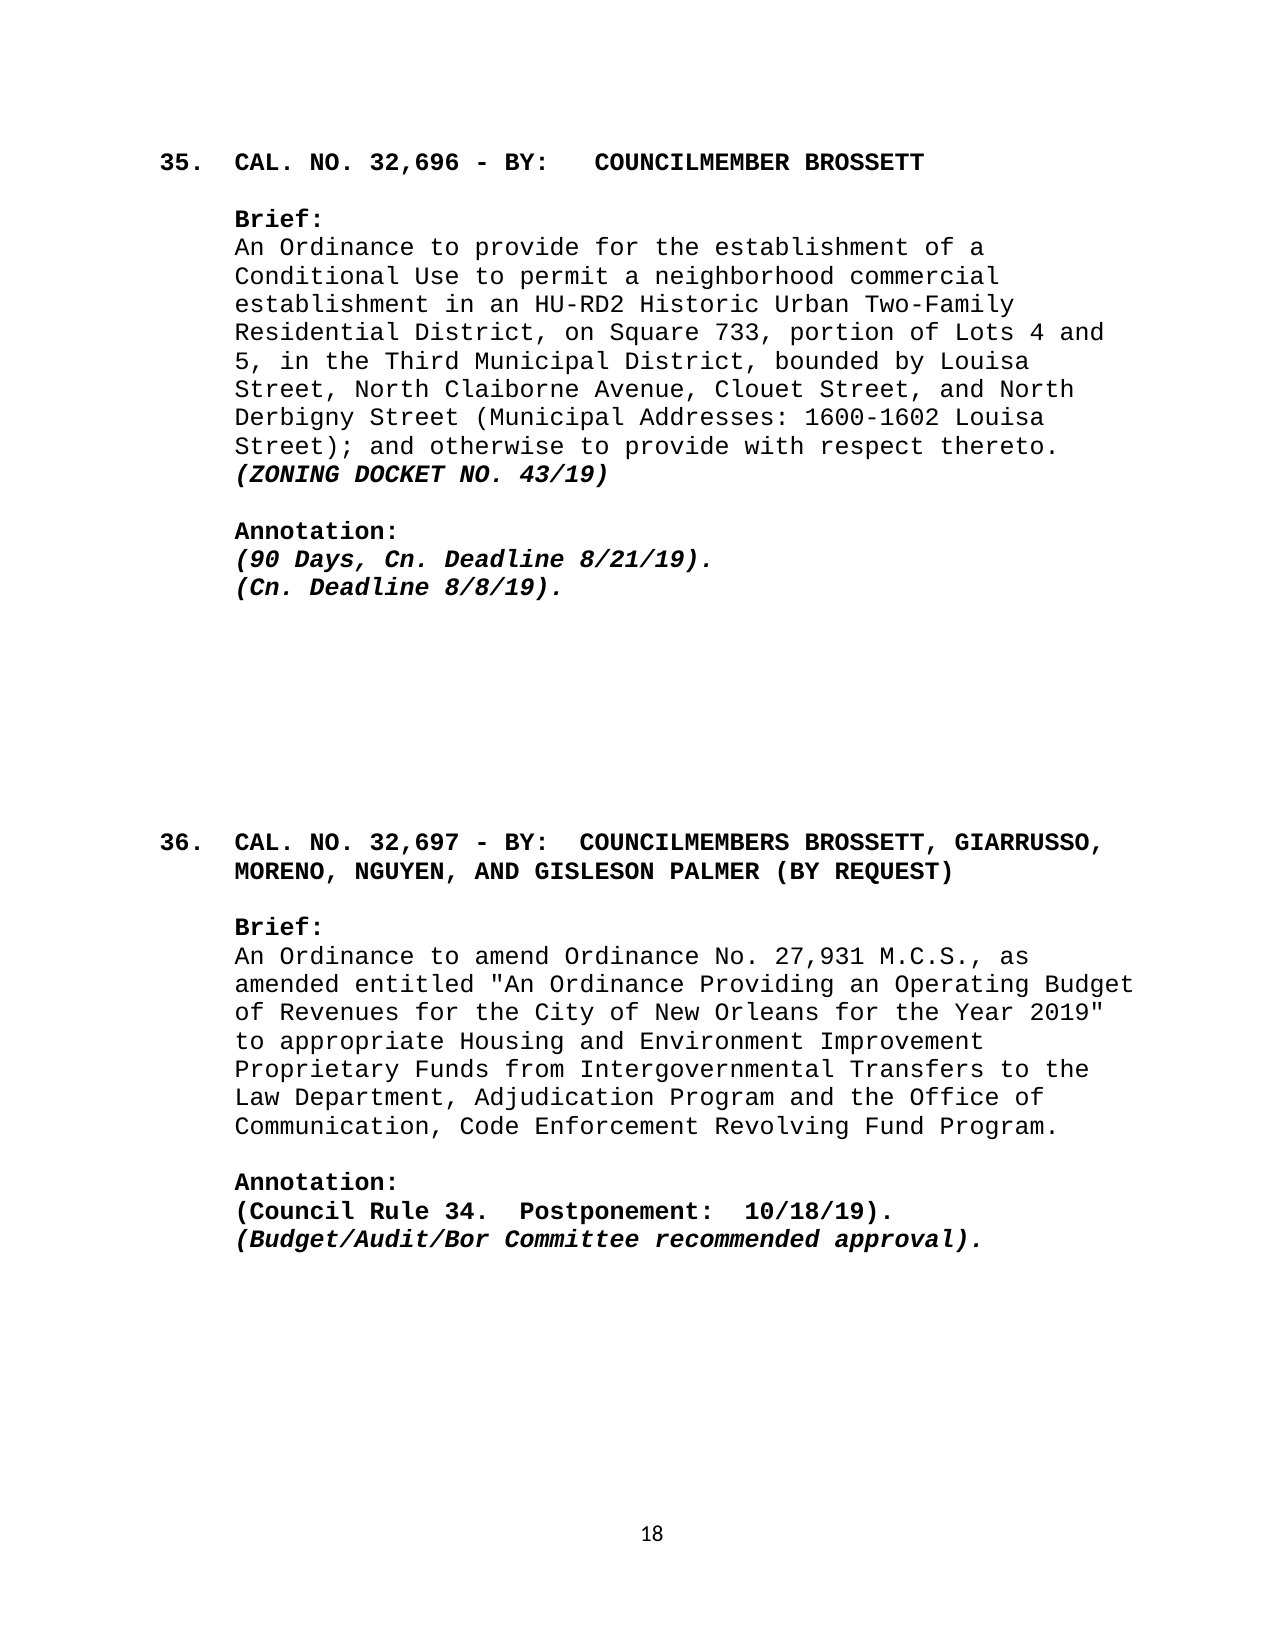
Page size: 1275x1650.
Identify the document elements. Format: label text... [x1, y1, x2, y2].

text (Budget/Audit/Bor Committee recommended approval). [234, 1227, 1144, 1255]
text (Cn. Deadline 8/8/19). [234, 575, 1144, 603]
list CAL. NO. 32,697 - BY: COUNCILMEMBERS BROSSETT, GIARRUSSO, [159, 830, 1144, 858]
list Brief: [159, 915, 1144, 943]
text Annotation: [234, 1170, 1144, 1198]
list CAL. NO. 32,696 - BY: COUNCILMEMBER BROSSETT [159, 150, 1144, 178]
text Annotation: [234, 518, 1144, 547]
text An Ordinance to amend Ordinance No. 27,931 M.C.S., as amended entitled "An Ordinance Providing an Operating Budget of Revenues for the City of New Orleans for the Year 2019" to appropriate Housing and Environment Improvement Proprietary Funds from Intergovernmental Transfers to the Law Department, Adjudication Program and the Office of Communication, Code Enforcement Revolving Fund Program. [234, 943, 1144, 1142]
text (90 Days, Cn. Deadline 8/21/19). [234, 547, 1144, 575]
text An Ordinance to provide for the establishment of a Conditional Use to permit a neighborhood commercial establishment in an HU-RD2 Historic Urban Two-Family Residential District, on Square 733, portion of Lots 4 and 5, in the Third Municipal District, bounded by Louisa Street, North Claiborne Avenue, Clouet Street, and North Derbigny Street (Municipal Addresses: 1600-1602 Louisa Street); and otherwise to provide with respect thereto. (ZONING DOCKET NO. 43/19) [234, 235, 1144, 490]
list MORENO, NGUYEN, AND GISLESON PALMER (BY REQUEST) [159, 858, 1144, 887]
text Brief: [234, 207, 1144, 235]
text (Council Rule 34. Postponement: 10/18/19). [234, 1198, 1144, 1227]
